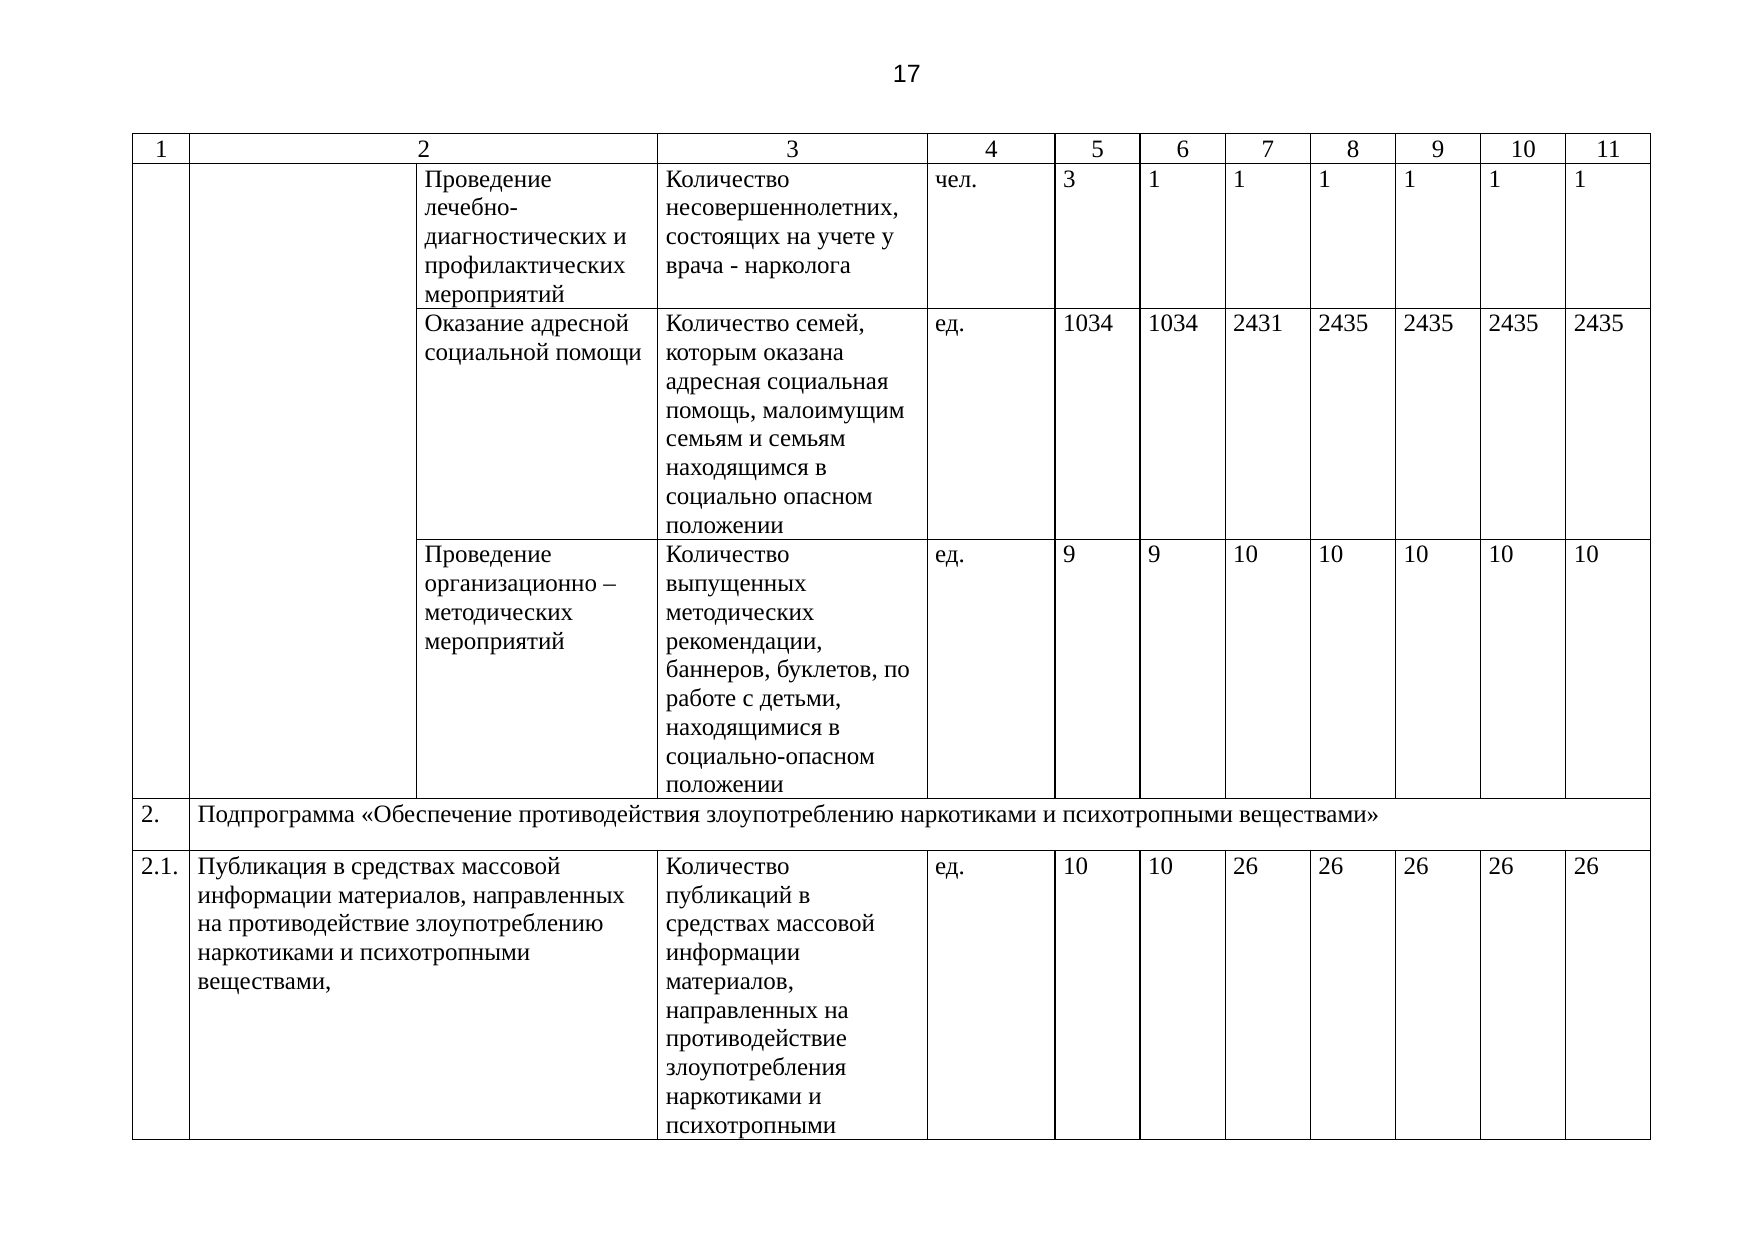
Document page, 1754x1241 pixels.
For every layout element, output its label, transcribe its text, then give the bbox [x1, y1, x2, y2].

table_cell Проведение организационно – методических мероприятий [417, 540, 657, 798]
table_cell 2435 [1396, 309, 1480, 538]
table_header 8 [1311, 134, 1395, 163]
table_cell 10 [1141, 851, 1225, 1138]
table_cell 2. [133, 799, 189, 850]
table_cell 1 [1481, 164, 1565, 307]
table_cell 26 [1311, 851, 1395, 1138]
table_cell 1034 [1056, 309, 1139, 538]
table_cell 10 [1566, 540, 1650, 798]
table_cell 2435 [1566, 309, 1650, 538]
table_header 4 [928, 134, 1054, 163]
table_header 10 [1481, 134, 1565, 163]
table_header 9 [1396, 134, 1480, 163]
table_cell чел. [928, 164, 1054, 307]
table_cell 10 [1481, 540, 1565, 798]
table_header 5 [1056, 134, 1139, 163]
table_cell 26 [1226, 851, 1310, 1138]
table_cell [658, 851, 927, 1138]
table_header 7 [1226, 134, 1310, 163]
table_cell Оказание адресной социальной помощи [417, 309, 657, 538]
table_header 2 [190, 134, 657, 163]
table_header 1 [133, 134, 189, 163]
table_cell ед. [928, 309, 1054, 538]
table_cell 1 [1226, 164, 1310, 307]
table_cell 1034 [1141, 309, 1225, 538]
table_cell Количество выпущенных методических рекомендации, баннеров, буклетов, по работе с детьми, находящимися в социально-опасном положении [658, 540, 927, 798]
table_cell 2435 [1311, 309, 1395, 538]
table_cell 2435 [1481, 309, 1565, 538]
table_header 11 [1566, 134, 1650, 163]
table_cell 2431 [1226, 309, 1310, 538]
table_cell 1 [1141, 164, 1225, 307]
table_header 6 [1141, 134, 1225, 163]
table_cell 10 [1226, 540, 1310, 798]
table_cell ед. [928, 851, 1054, 1138]
table_cell 3 [1056, 164, 1139, 307]
table_cell Количество семей, которым оказана адресная социальная помощь, малоимущим семьям и семьям находящимся в социально опасном положении [658, 309, 927, 538]
table_cell 10 [1056, 851, 1139, 1138]
table_cell 2.1. [133, 851, 189, 1138]
table_cell 9 [1141, 540, 1225, 798]
table_cell 26 [1481, 851, 1565, 1138]
table_cell 1 [1311, 164, 1395, 307]
table_cell 10 [1311, 540, 1395, 798]
table_cell 26 [1566, 851, 1650, 1138]
table_cell 1 [1566, 164, 1650, 307]
table_header 3 [658, 134, 927, 163]
table_cell 10 [1396, 540, 1480, 798]
table_cell ед. [928, 540, 1054, 798]
table_cell Количество несовершеннолетних, состоящих на учете у врача - нарколога [658, 164, 927, 307]
table_cell Подпрограмма «Обеспечение противодействия злоупотреблению наркотиками и психотропными веществами» [190, 799, 1650, 850]
table_cell Проведение лечебно-диагностических и профилактических мероприятий [417, 164, 657, 307]
table_cell 9 [1056, 540, 1139, 798]
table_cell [190, 851, 657, 1138]
table_cell 1 [1396, 164, 1480, 307]
table_cell 26 [1396, 851, 1480, 1138]
